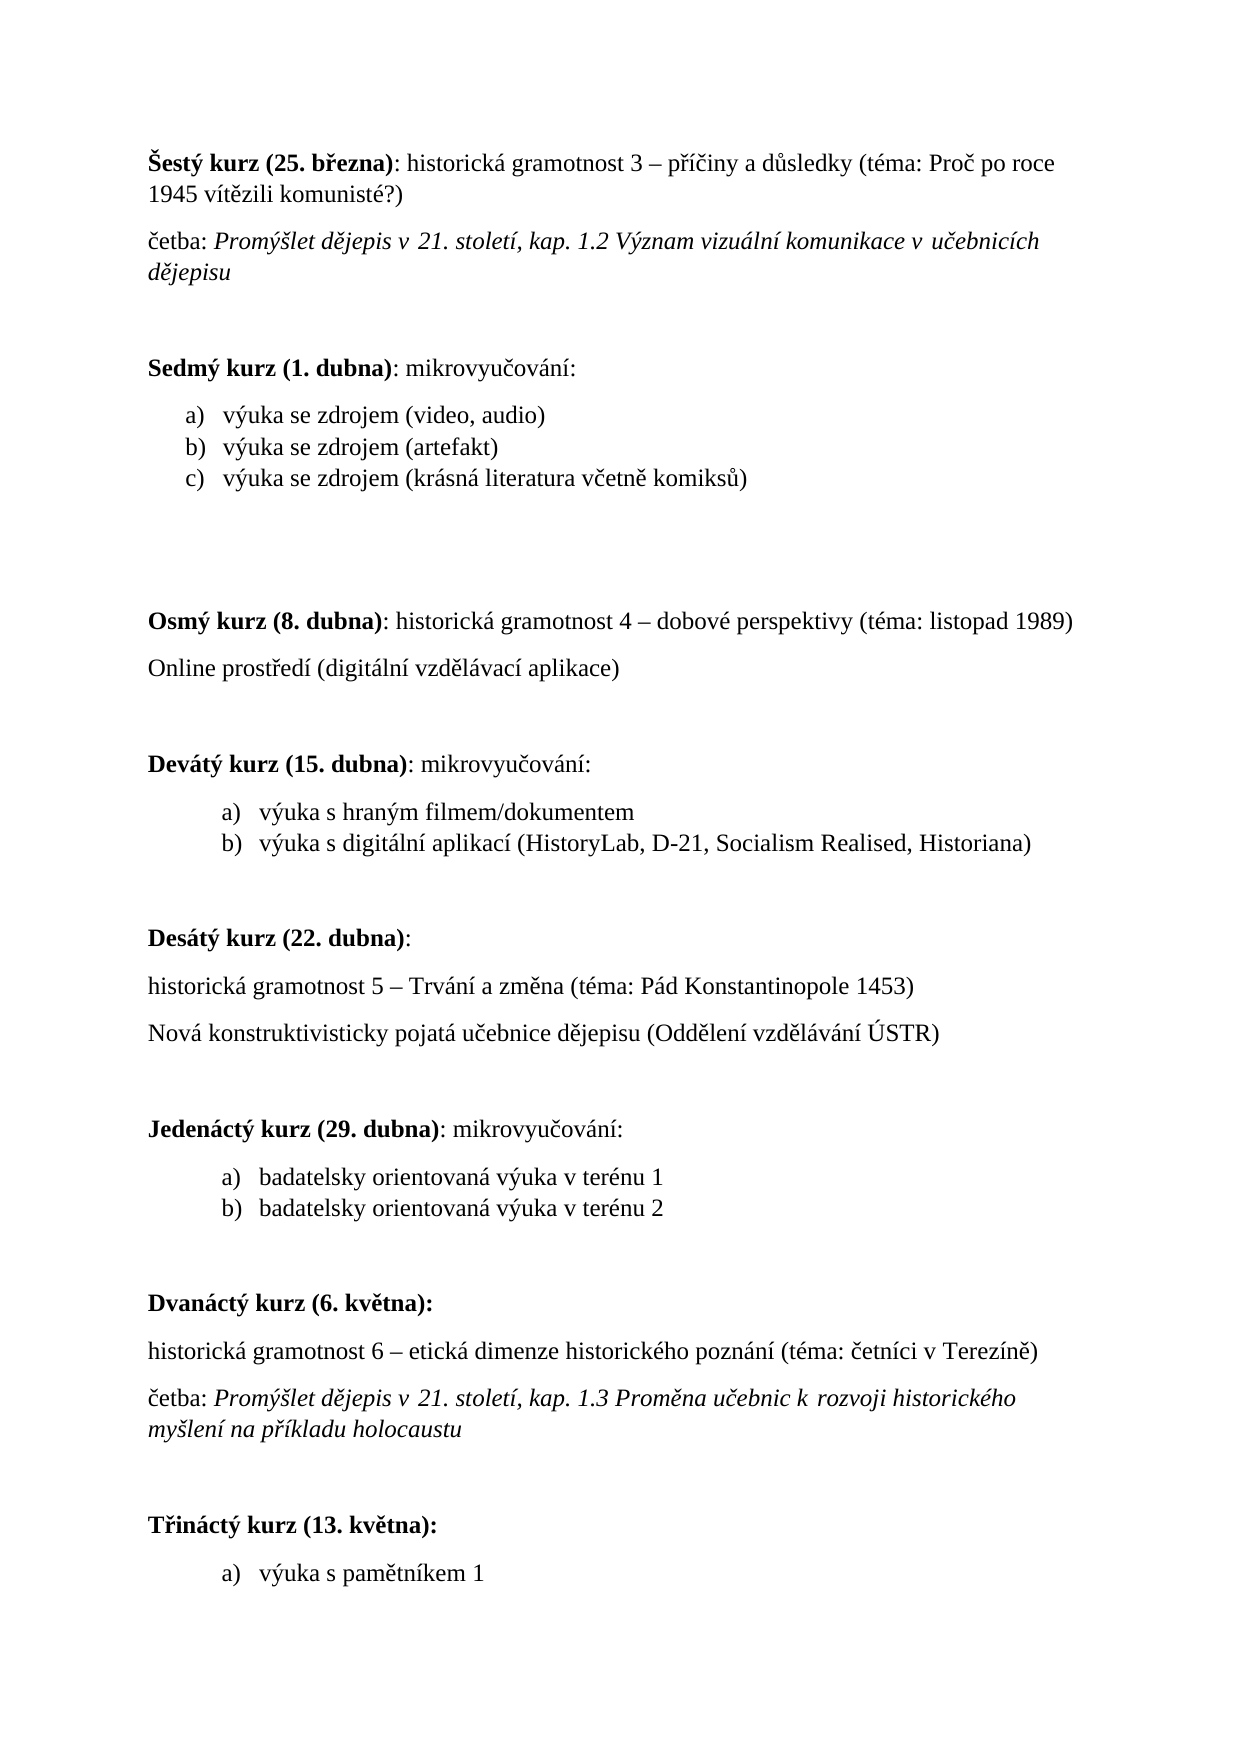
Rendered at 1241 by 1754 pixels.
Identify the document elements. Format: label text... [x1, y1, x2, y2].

text Třináctý kurz (13. května): [148, 1510, 1093, 1539]
text Nová konstruktivisticky pojatá učebnice dějepisu (Oddělení vzdělávání ÚSTR) [148, 1018, 1093, 1047]
text Desátý kurz (22. dubna): [148, 923, 1093, 952]
list výuka se zdrojem (krásná literatura včetně komiksů) [185, 463, 1093, 491]
text četba: Promýšlet dějepis v 21. století, kap. 1.2 Význam vizuální komunikace v učebnicích dějepisu [148, 226, 1093, 286]
text Jedenáctý kurz (29. dubna): mikrovyučování: [148, 1114, 1093, 1143]
text Sedmý kurz (1. dubna): mikrovyučování: [148, 353, 1093, 382]
text Osmý kurz (8. dubna): historická gramotnost 4 – dobové perspektivy (téma: listopad 1989) [148, 606, 1093, 634]
text historická gramotnost 5 – Trvání a změna (téma: Pád Konstantinopole 1453) [148, 971, 1093, 999]
list výuka s pamětníkem 1 [221, 1558, 1093, 1586]
list výuka se zdrojem (artefakt) [185, 432, 1093, 460]
list badatelsky orientovaná výuka v terénu 1 [221, 1162, 1093, 1190]
list výuka s hraným filmem/dokumentem [221, 797, 1093, 825]
text Dvanáctý kurz (6. května): [148, 1288, 1093, 1317]
list badatelsky orientovaná výuka v terénu 2 [221, 1193, 1093, 1221]
text Šestý kurz (25. března): historická gramotnost 3 – příčiny a důsledky (téma: Proč po roce 1945 vítězili komunisté?) [148, 148, 1093, 207]
text četba: Promýšlet dějepis v 21. století, kap. 1.3 Proměna učebnic k rozvoji historického myšlení na příkladu holocaustu [148, 1383, 1093, 1443]
text historická gramotnost 6 – etická dimenze historického poznání (téma: četníci v Terezíně) [148, 1336, 1093, 1364]
text Devátý kurz (15. dubna): mikrovyučování: [148, 749, 1093, 778]
list výuka se zdrojem (video, audio) [185, 401, 1093, 429]
text Online prostředí (digitální vzdělávací aplikace) [148, 653, 1093, 682]
list výuka s digitální aplikací (HistoryLab, D-21, Socialism Realised, Historiana) [221, 828, 1093, 856]
